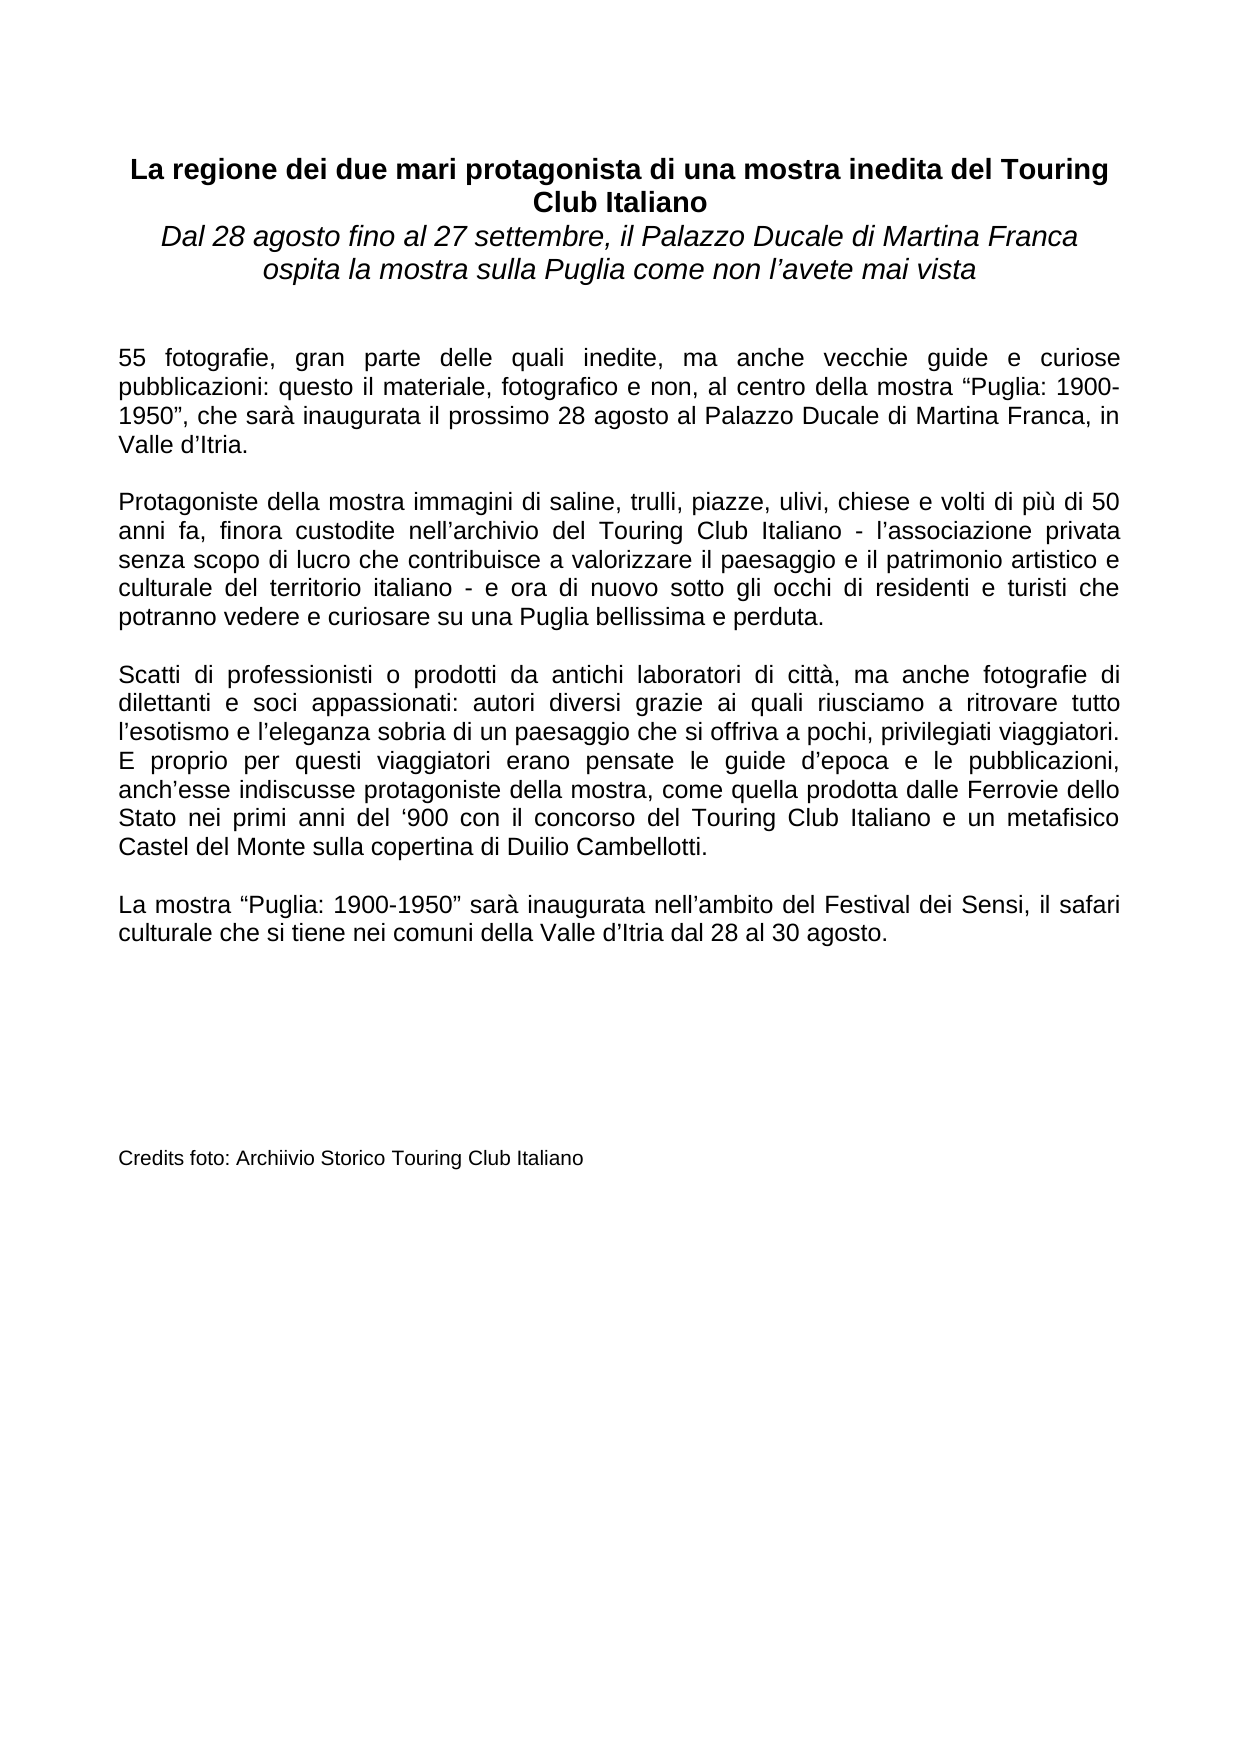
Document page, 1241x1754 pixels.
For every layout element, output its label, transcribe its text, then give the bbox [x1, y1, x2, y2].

text Scatti di professionisti o prodotti da antichi laboratori di città, ma anche fotografie di dilettanti e soci appassionati: autori diversi grazie ai quali riusciamo a ritrovare tutto l’esotismo e l’eleganza sobria di un paesaggio che si offriva a pochi, privilegiati viaggiatori. E proprio per questi viaggiatori erano pensate le guide d’epoca e le pubblicazioni, anch’esse indiscusse protagoniste della mostra, come quella prodotta dalle Ferrovie dello Stato nei primi anni del ‘900 con il concorso del Touring Club Italiano e un metafisico Castel del Monte sulla copertina di Duilio Cambellotti. [118, 659, 1122, 861]
text La mostra “Puglia: 1900-1950” sarà inaugurata nell’ambito del Festival dei Sensi, il safari culturale che si tiene nei comuni della Valle d’Itria dal 28 al 30 agosto. [118, 889, 1122, 947]
text 55 fotografie, gran parte delle quali inedite, ma anche vecchie guide e curiose pubblicazioni: questo il materiale, fotografico e non, al centro della mostra “Puglia: 1900-1950”, che sarà inaugurata il prossimo 28 agosto al Palazzo Ducale di Martina Franca, in Valle d’Itria. [118, 343, 1122, 458]
text Dal 28 agosto fino al 27 settembre, il Palazzo Ducale di Martina Franca ospita la mostra sulla Puglia come non l’avete mai vista [118, 219, 1122, 286]
text La regione dei due mari protagonista di una mostra inedita del Touring Club Italiano [118, 152, 1122, 219]
text Protagoniste della mostra immagini di saline, trulli, piazze, ulivi, chiese e volti di più di 50 anni fa, finora custodite nell’archivio del Touring Club Italiano - l’associazione privata senza scopo di lucro che contribuisce a valorizzare il paesaggio e il patrimonio artistico e culturale del territorio italiano - e ora di nuovo sotto gli occhi di residenti e turisti che potranno vedere e curiosare su una Puglia bellissima e perduta. [118, 487, 1122, 631]
text Credits foto: Archiivio Storico Touring Club Italiano [118, 1146, 1122, 1170]
